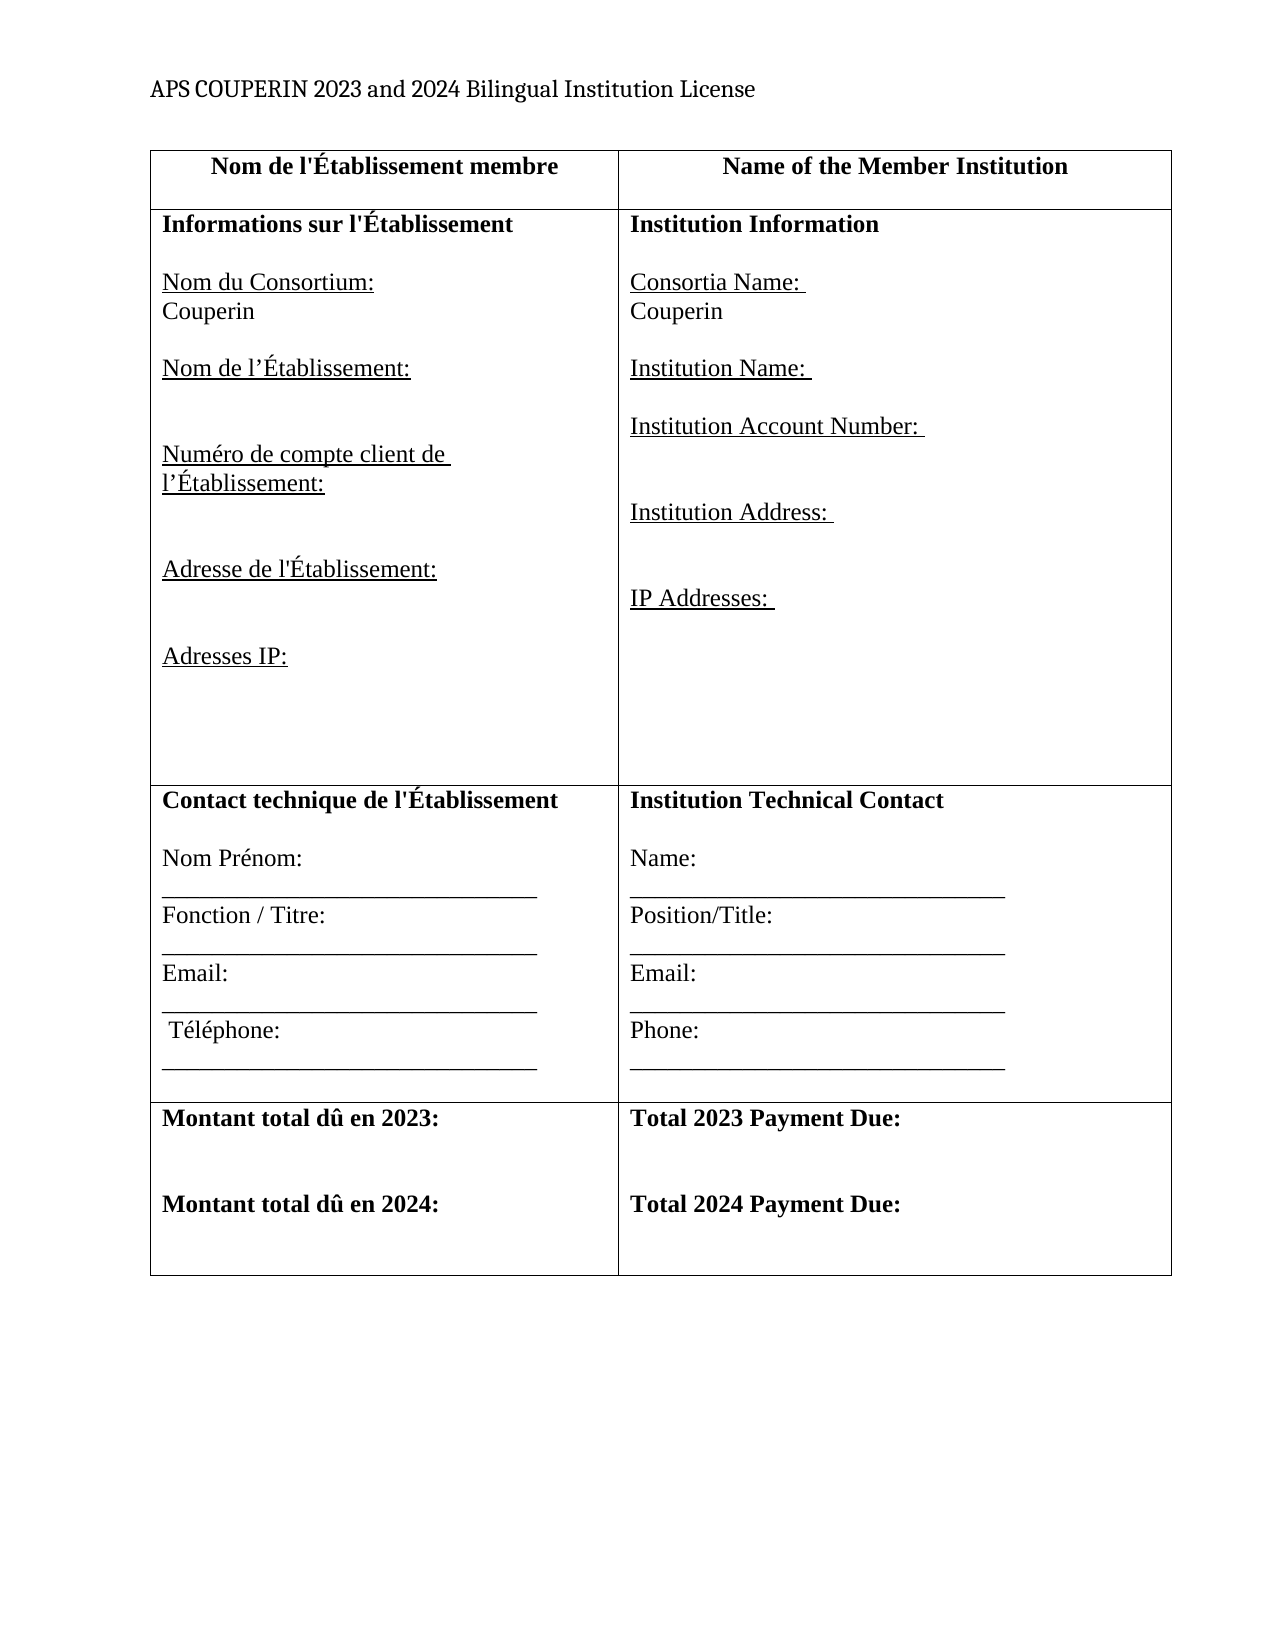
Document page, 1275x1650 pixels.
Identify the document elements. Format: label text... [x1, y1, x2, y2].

table_cell Total 2023 Payment Due: Total 2024 Payment Due: [619, 1103, 1171, 1275]
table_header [619, 151, 1171, 208]
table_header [151, 151, 618, 208]
table_cell Contact technique de l'Établissement Nom Prénom: ______________________________ Fonction / Titre: ______________________________ Email: ______________________________ Téléphone: ______________________________ [151, 786, 618, 1102]
table_cell Institution Technical Contact Name: ______________________________ Position/Title: ______________________________ Email: ______________________________ Phone: ______________________________ [619, 786, 1171, 1102]
table_cell Informations sur l'Établissement Nom du Consortium: Couperin Nom de l’Établissement: Numéro de compte client de l’Établissement: Adresse de l'Établissement: Adresses IP: [151, 210, 618, 784]
table_cell Montant total dû en 2023: Montant total dû en 2024: [151, 1103, 618, 1275]
table_cell Institution Information Consortia Name: Couperin Institution Name: Institution Account Number: Institution Address: IP Addresses: [619, 210, 1171, 784]
